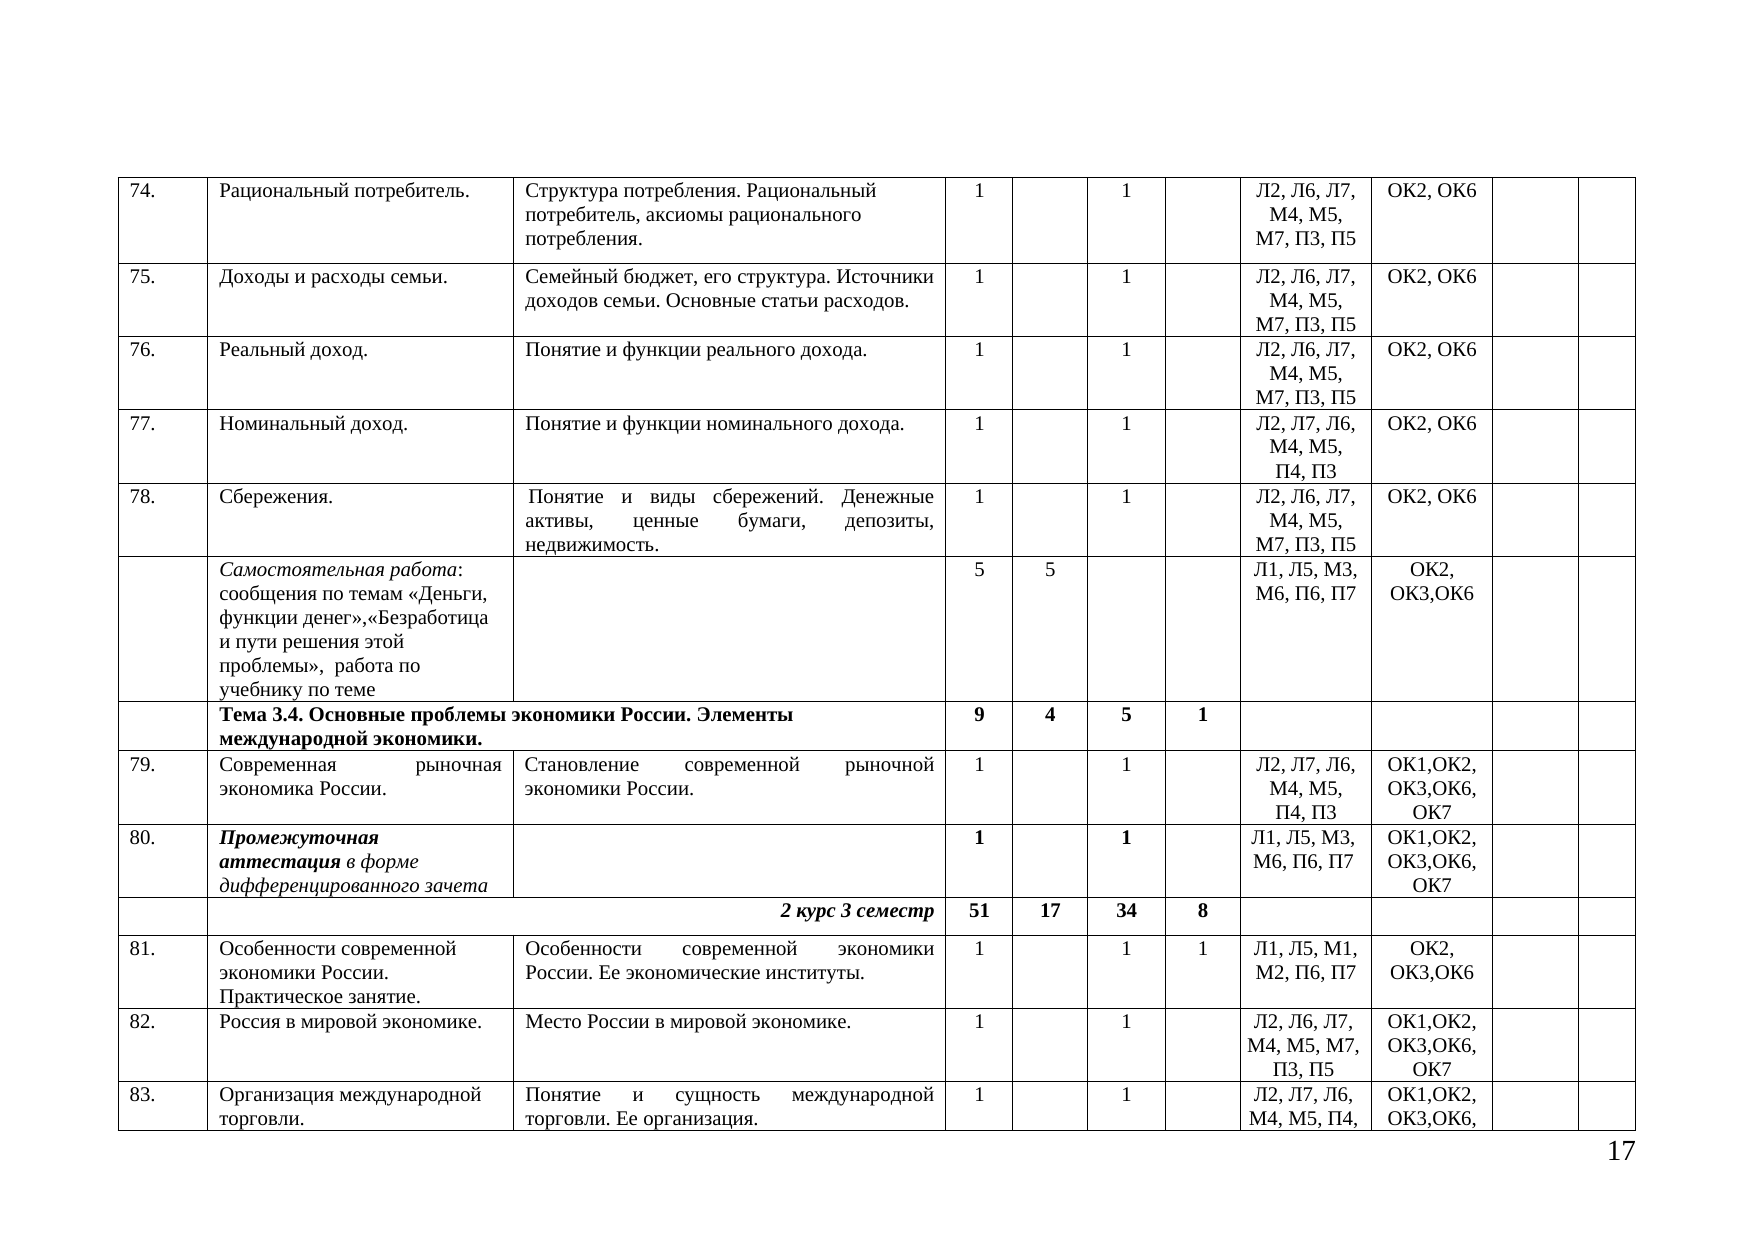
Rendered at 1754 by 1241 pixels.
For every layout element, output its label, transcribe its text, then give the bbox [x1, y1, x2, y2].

table_cell Л2, Л6, Л7, М4, М5, М7, П3, П5 [1241, 1009, 1371, 1081]
table_cell 5 [1088, 702, 1165, 750]
table_cell Современная рыночная экономика России. [208, 751, 513, 824]
table_cell [1013, 1082, 1087, 1130]
table_cell 81. [119, 936, 207, 1008]
table_cell Становление современной рыночной экономики России. [514, 751, 945, 824]
table_cell [1166, 557, 1240, 701]
table_cell [1013, 264, 1087, 336]
table_cell 1 [946, 264, 1012, 336]
table_cell [1013, 337, 1087, 409]
table_cell Номинальный доход. [208, 410, 513, 483]
table_cell [1493, 264, 1578, 336]
table_cell 78. [119, 484, 207, 556]
table_cell Семейный бюджет, его структура. Источники доходов семьи. Основные статьи расходов. [514, 264, 945, 336]
table_cell Понятие и виды сбережений. Денежные активы, ценные бумаги, депозиты, недвижимость. [514, 484, 945, 556]
table_cell 1 [1166, 702, 1240, 750]
table_cell 51 [946, 898, 1012, 934]
table_cell 1 [1088, 825, 1165, 897]
table_cell 1 [946, 1009, 1012, 1081]
table_cell [1579, 557, 1635, 701]
table_cell [1013, 1009, 1087, 1081]
table_cell 76. [119, 337, 207, 409]
table_cell [1493, 337, 1578, 409]
table_cell 1 [946, 1082, 1012, 1130]
table_cell Л2, Л6, Л7, М4, М5, М7, П3, П5 [1241, 484, 1371, 556]
table_cell [1493, 936, 1578, 1008]
table_cell 79. [119, 751, 207, 824]
table_cell [1013, 936, 1087, 1008]
table_cell [1579, 410, 1635, 483]
table_cell [119, 702, 207, 750]
table_cell 34 [1088, 898, 1165, 934]
table_cell ОК2, ОК6 [1372, 410, 1492, 483]
table_cell 1 [1088, 410, 1165, 483]
table_cell [1088, 557, 1165, 701]
table_cell Л2, Л6, Л7, М4, М5, М7, П3, П5 [1241, 337, 1371, 409]
table_cell [1579, 1082, 1635, 1130]
table_cell 1 [946, 410, 1012, 483]
table_cell Понятие и функции номинального дохода. [514, 410, 945, 483]
table_cell Особенности современной экономики России. Ее экономические институты. [514, 936, 945, 1008]
table_cell 74. [119, 178, 207, 263]
table_cell Самостоятельная работа: сообщения по темам «Деньги, функции денег»,«Безработица и пути решения этой проблемы», работа по учебнику по теме [208, 557, 513, 701]
table_cell 1 [1088, 178, 1165, 263]
table_cell [119, 898, 207, 934]
table_cell ОК1,ОК2,ОК3,ОК6,ОК7 [1372, 1009, 1492, 1081]
table_cell [1166, 484, 1240, 556]
table_cell [1372, 898, 1492, 934]
table_cell 1 [1088, 1009, 1165, 1081]
table_cell Рациональный потребитель. [208, 178, 513, 263]
table_cell ОК2, ОК6 [1372, 178, 1492, 263]
table_cell [1493, 557, 1578, 701]
table_cell [1013, 484, 1087, 556]
table_cell 4 [1013, 702, 1087, 750]
table_cell ОК2, ОК3,ОК6 [1372, 557, 1492, 701]
table_cell Россия в мировой экономике. [208, 1009, 513, 1081]
table_cell ОК2, ОК6 [1372, 484, 1492, 556]
table_cell 77. [119, 410, 207, 483]
table_cell [1579, 825, 1635, 897]
table_cell ОК2, ОК6 [1372, 337, 1492, 409]
table_cell Л2, Л7, Л6, М4, М5, П4, П3 [1241, 751, 1371, 824]
table_cell 2 курс 3 семестр [208, 898, 945, 934]
table_cell 1 [1088, 264, 1165, 336]
table_cell Структура потребления. Рациональный потребитель, аксиомы рационального потребления. [514, 178, 945, 263]
table_cell [1013, 178, 1087, 263]
table_cell 5 [1013, 557, 1087, 701]
table_cell [1493, 702, 1578, 750]
table_cell [1493, 484, 1578, 556]
table_cell [1166, 1009, 1240, 1081]
table_cell [1579, 178, 1635, 263]
table_cell Л2, Л6, Л7, М4, М5, М7, П3, П5 [1241, 264, 1371, 336]
table_cell [1166, 1082, 1240, 1130]
table_cell Реальный доход. [208, 337, 513, 409]
table_cell 1 [946, 337, 1012, 409]
table_cell [1166, 410, 1240, 483]
table_cell Сбережения. [208, 484, 513, 556]
table_cell [1579, 1009, 1635, 1081]
table_cell 5 [946, 557, 1012, 701]
table_cell 1 [1088, 936, 1165, 1008]
table_cell [1166, 178, 1240, 263]
table_cell Тема 3.4. Основные проблемы экономики России. Элементы международной экономики. [208, 702, 945, 750]
table_cell [1013, 410, 1087, 483]
table_cell Промежуточная аттестация в форме дифференцированного зачета [208, 825, 513, 897]
table_cell [514, 557, 945, 701]
table_cell 1 [1088, 751, 1165, 824]
table_cell ОК1,ОК2,ОК3,ОК6,ОК7 [1372, 1082, 1492, 1130]
table_cell [1166, 337, 1240, 409]
table_cell Доходы и расходы семьи. [208, 264, 513, 336]
table_cell [1579, 264, 1635, 336]
table_cell 1 [1088, 484, 1165, 556]
table_cell [1493, 898, 1578, 934]
table_cell ОК1,ОК2, ОК3,ОК6,ОК7 [1372, 751, 1492, 824]
table_cell [1493, 410, 1578, 483]
table_cell [119, 557, 207, 701]
table_cell Особенности современной экономики России. Практическое занятие. [208, 936, 513, 1008]
table_cell [1493, 751, 1578, 824]
table_cell Место России в мировой экономике. [514, 1009, 945, 1081]
table_cell 1 [946, 936, 1012, 1008]
table_cell 1 [1088, 1082, 1165, 1130]
table_cell Л1, Л5, М3, М6, П6, П7 [1241, 557, 1371, 701]
table_cell 9 [946, 702, 1012, 750]
table_cell 82. [119, 1009, 207, 1081]
table_cell ОК2, ОК3,ОК6 [1372, 936, 1492, 1008]
table_cell Л2, Л6, Л7, М4, М5, М7, П3, П5 [1241, 178, 1371, 263]
table_cell Понятие и функции реального дохода. [514, 337, 945, 409]
table_cell 17 [1013, 898, 1087, 934]
table_cell [1579, 702, 1635, 750]
table_cell [1372, 702, 1492, 750]
table_cell 1 [946, 178, 1012, 263]
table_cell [1241, 1082, 1371, 1130]
table_cell [514, 825, 945, 897]
table_cell 1 [1088, 337, 1165, 409]
table_cell Л1, Л5, М1, М2, П6, П7 [1241, 936, 1371, 1008]
table_cell [1013, 751, 1087, 824]
table_cell [1493, 1082, 1578, 1130]
table_cell ОК2, ОК6 [1372, 264, 1492, 336]
table_cell 83. [119, 1082, 207, 1130]
table_cell [1579, 751, 1635, 824]
table_cell [1013, 825, 1087, 897]
table_cell [1166, 264, 1240, 336]
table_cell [208, 1082, 513, 1130]
table_cell 75. [119, 264, 207, 336]
table_cell 80. [119, 825, 207, 897]
table_cell 1 [946, 751, 1012, 824]
table_cell 1 [946, 484, 1012, 556]
table_cell [1241, 898, 1371, 934]
table_cell [1241, 702, 1371, 750]
table_cell [1493, 178, 1578, 263]
table_cell [1579, 484, 1635, 556]
table_cell Л2, Л7, Л6, М4, М5, П4, П3 [1241, 410, 1371, 483]
table_cell ОК1,ОК2,ОК3,ОК6,ОК7 [1372, 825, 1492, 897]
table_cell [514, 1082, 945, 1130]
table_cell Л1, Л5, М3, М6, П6, П7 [1241, 825, 1371, 897]
table_cell [1579, 936, 1635, 1008]
table_cell 1 [946, 825, 1012, 897]
table_cell 8 [1166, 898, 1240, 934]
table_cell [1166, 751, 1240, 824]
table_cell [1579, 337, 1635, 409]
table_cell 1 [1166, 936, 1240, 1008]
table_cell [1493, 825, 1578, 897]
table_cell [1579, 898, 1635, 934]
table_cell [1493, 1009, 1578, 1081]
table_cell [1166, 825, 1240, 897]
